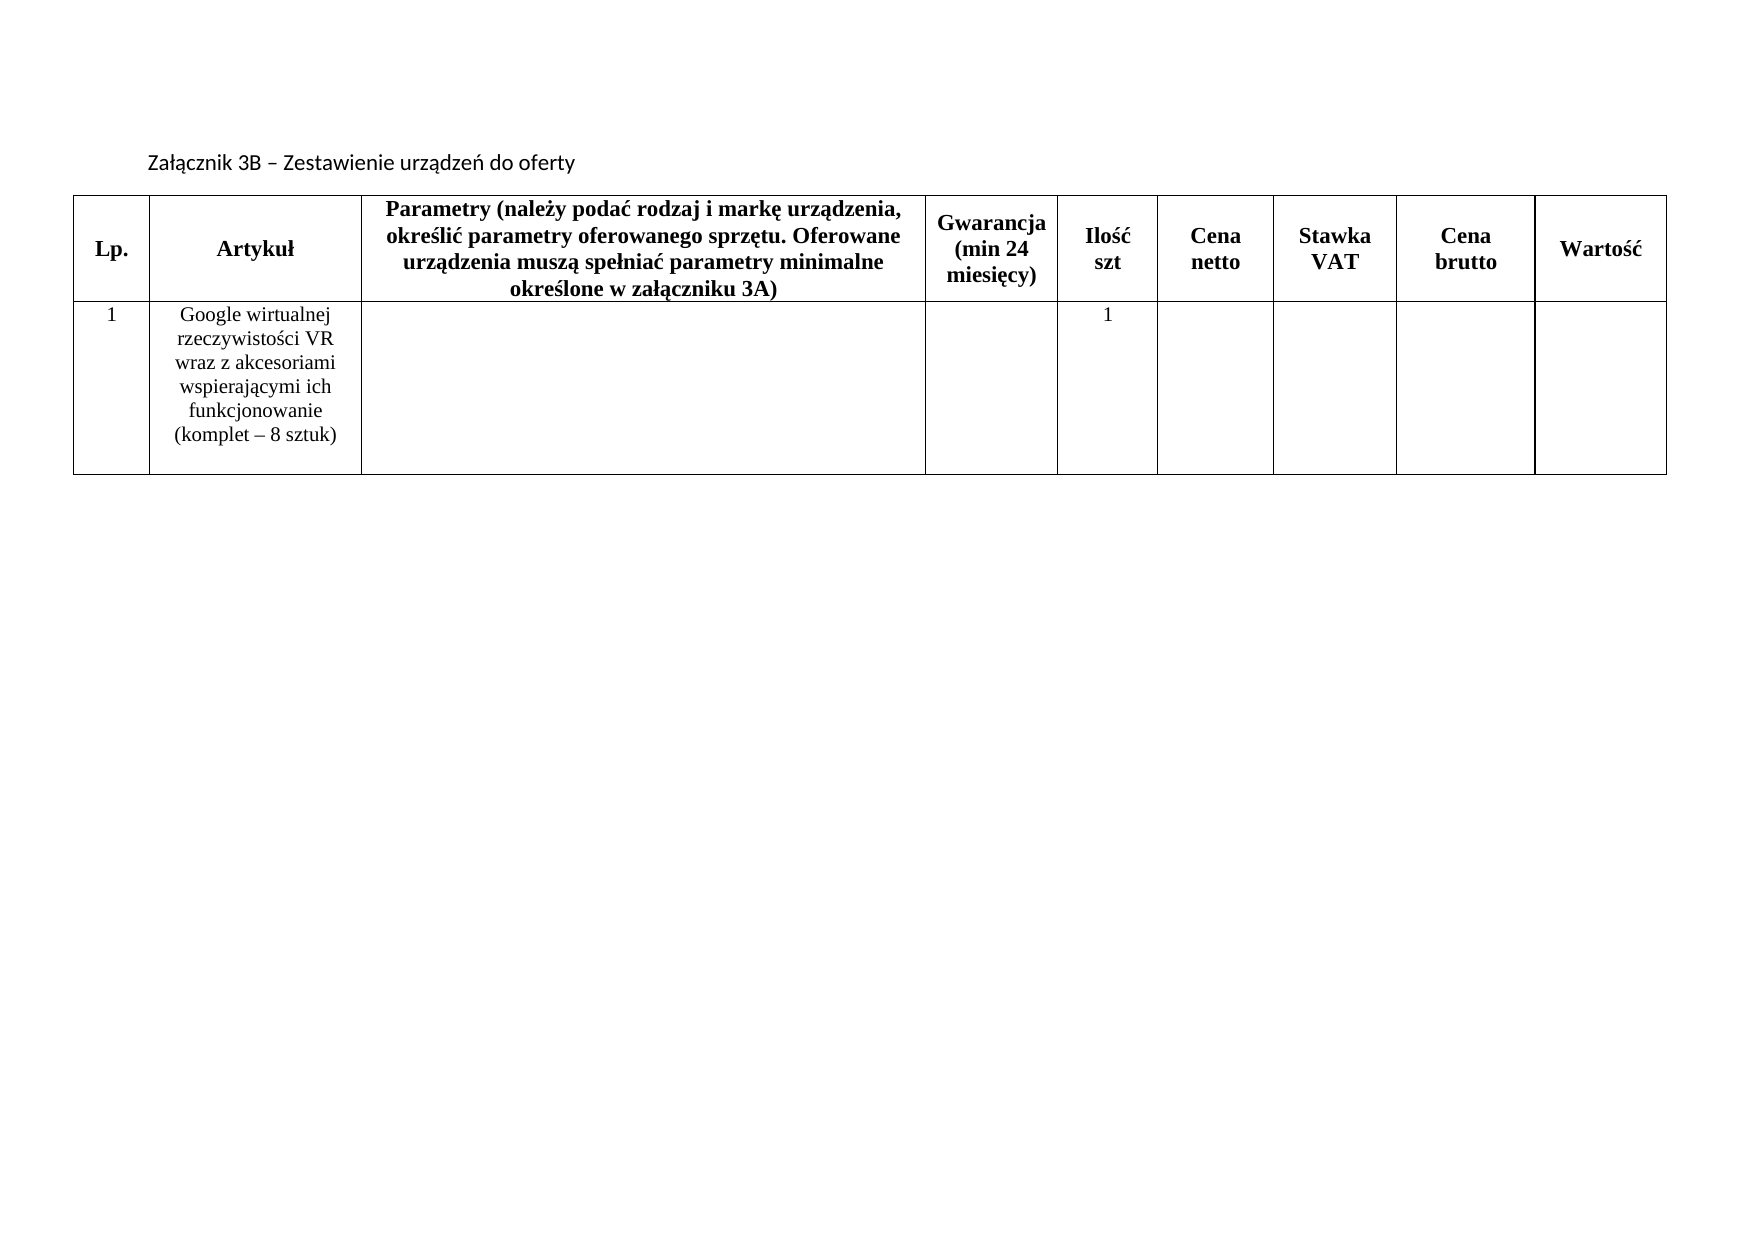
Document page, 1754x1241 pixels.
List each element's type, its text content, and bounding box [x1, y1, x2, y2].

table_header Gwarancja (min 24 miesięcy) [926, 196, 1057, 301]
table_cell [926, 302, 1057, 474]
table_header Parametry (należy podać rodzaj i markę urządzenia, określić parametry oferowanego sprzętu. Oferowane urządzenia muszą spełniać parametry minimalne określone w załączniku 3A) [362, 196, 925, 301]
table_header Stawka VAT [1274, 196, 1396, 301]
table_cell [1536, 302, 1666, 474]
table_header Ilość szt [1058, 196, 1157, 301]
table_cell 1 [1058, 302, 1157, 474]
table_cell [1397, 302, 1534, 474]
table_cell [362, 302, 925, 474]
table_header Cena netto [1158, 196, 1273, 301]
table_header Wartość [1536, 196, 1666, 301]
table_cell 1 [74, 302, 149, 474]
table_header Lp. [74, 196, 149, 301]
table_cell Google wirtualnej rzeczywistości VR wraz z akcesoriami wspierającymi ich funkcjonowanie (komplet – 8 sztuk) [150, 302, 361, 474]
text Załącznik 3B – Zestawienie urządzeń do oferty [148, 148, 1606, 176]
table_header Cena brutto [1397, 196, 1534, 301]
table_cell [1158, 302, 1273, 474]
table_cell [1274, 302, 1396, 474]
table_header Artykuł [150, 196, 361, 301]
